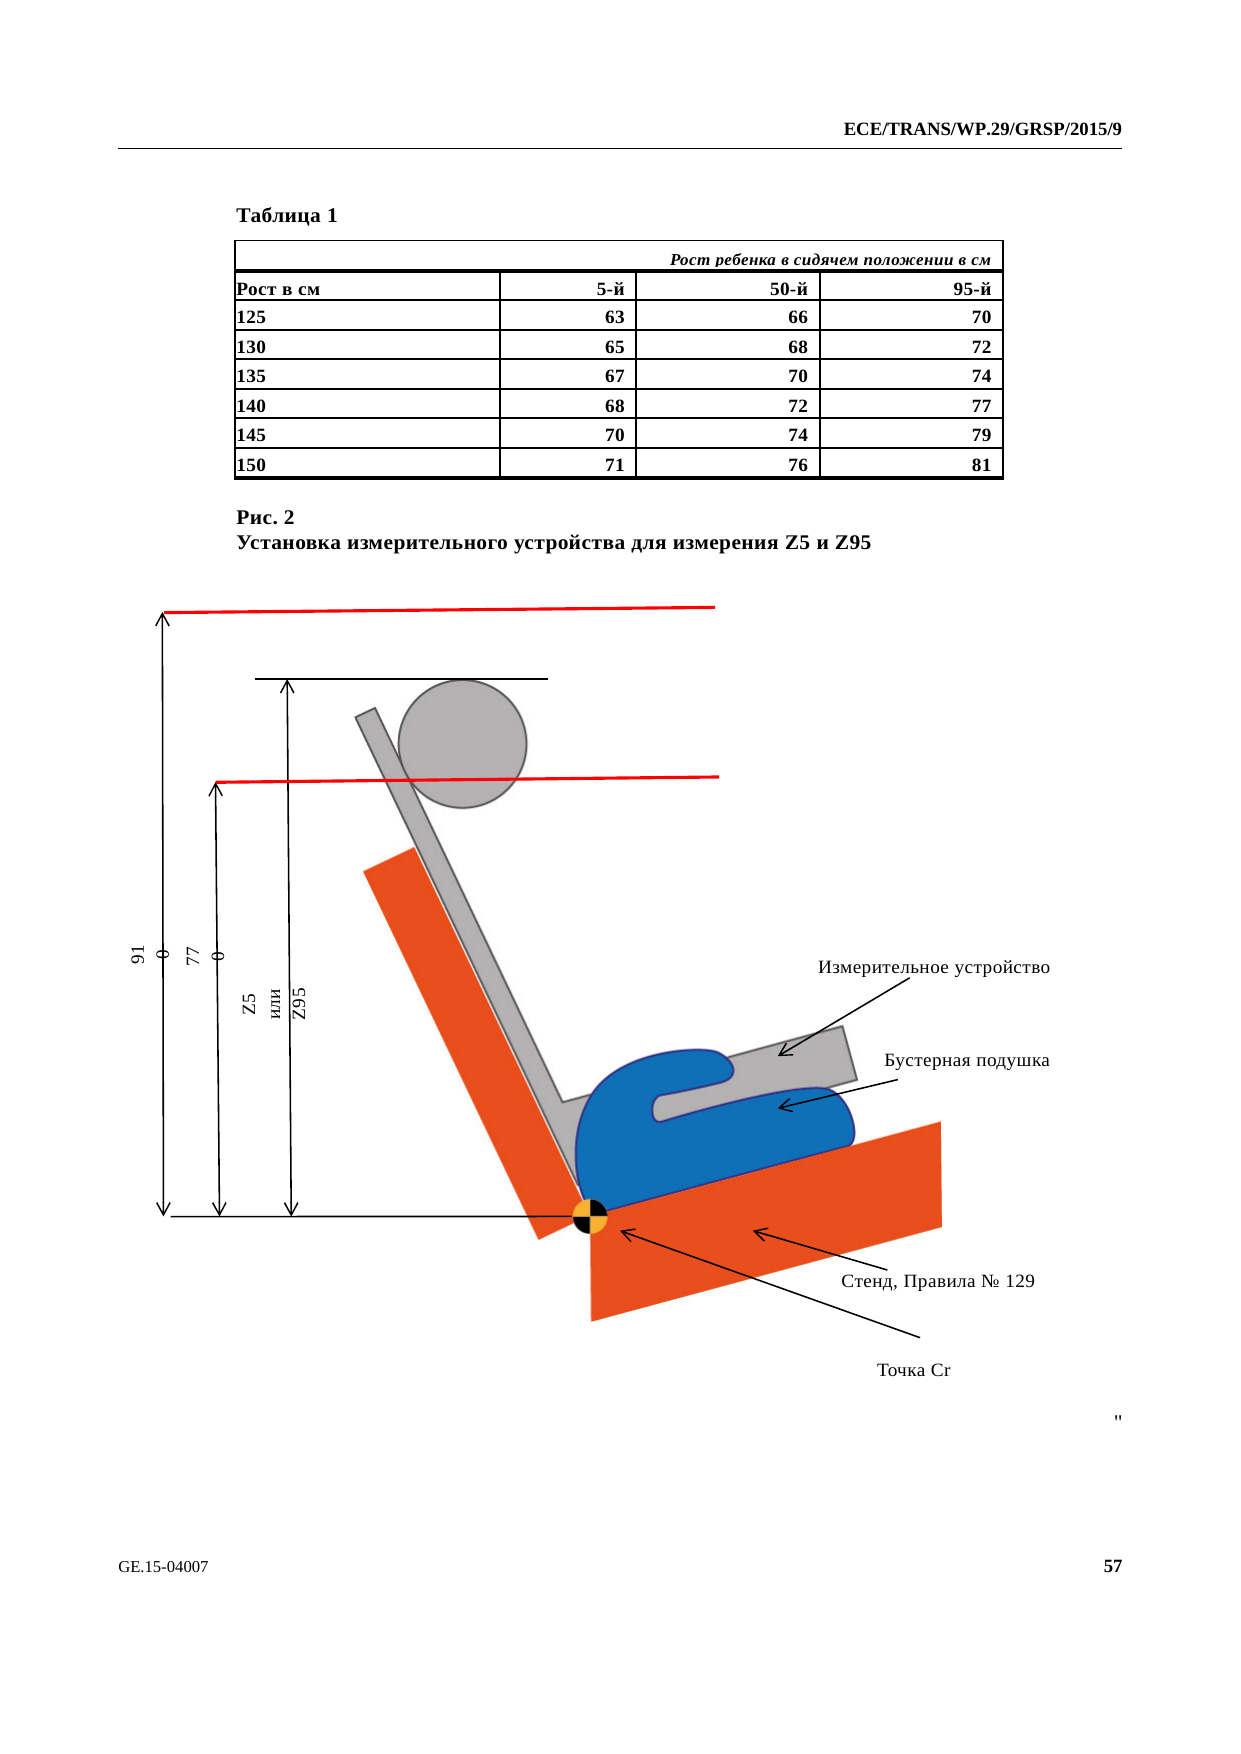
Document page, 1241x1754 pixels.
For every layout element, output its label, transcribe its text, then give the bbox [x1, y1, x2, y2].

table_cell 67 [501, 360, 635, 388]
table_cell 68 [637, 331, 819, 358]
table_cell 130 [236, 331, 499, 358]
table_cell 95-й [821, 273, 1002, 299]
table_cell 145 [236, 419, 499, 447]
table_cell 125 [236, 301, 499, 328]
table_cell 79 [821, 419, 1002, 447]
text Таблица 1 [118, 202, 1004, 227]
text " [236, 1409, 1122, 1434]
table_cell 72 [637, 390, 819, 417]
table_cell 74 [821, 360, 1002, 388]
picture [354, 679, 942, 1322]
table_cell 70 [501, 419, 635, 447]
table_cell 68 [501, 390, 635, 417]
text Рис. 2 Установка измерительного устройства для измерения Z5 и Z95 [118, 504, 1004, 554]
table_cell 135 [236, 360, 499, 388]
table_cell 50-й [637, 273, 819, 299]
table_cell 66 [637, 301, 819, 328]
table_cell 76 [637, 449, 819, 476]
table_cell 63 [501, 301, 635, 328]
table_header [236, 241, 500, 269]
table_cell 70 [637, 360, 819, 388]
table_header Рост ребенка в сидячем положении в см [500, 241, 1002, 269]
table_cell 81 [821, 449, 1002, 476]
table_cell 5-й [501, 273, 635, 299]
table_cell 74 [637, 419, 819, 447]
table_cell 77 [821, 390, 1002, 417]
table_cell Рост в см [236, 273, 499, 299]
table_cell 140 [236, 390, 499, 417]
table_cell 150 [236, 449, 499, 476]
table_cell 65 [501, 331, 635, 358]
table_cell 72 [821, 331, 1002, 358]
table_cell 71 [501, 449, 635, 476]
table_cell 70 [821, 301, 1002, 328]
